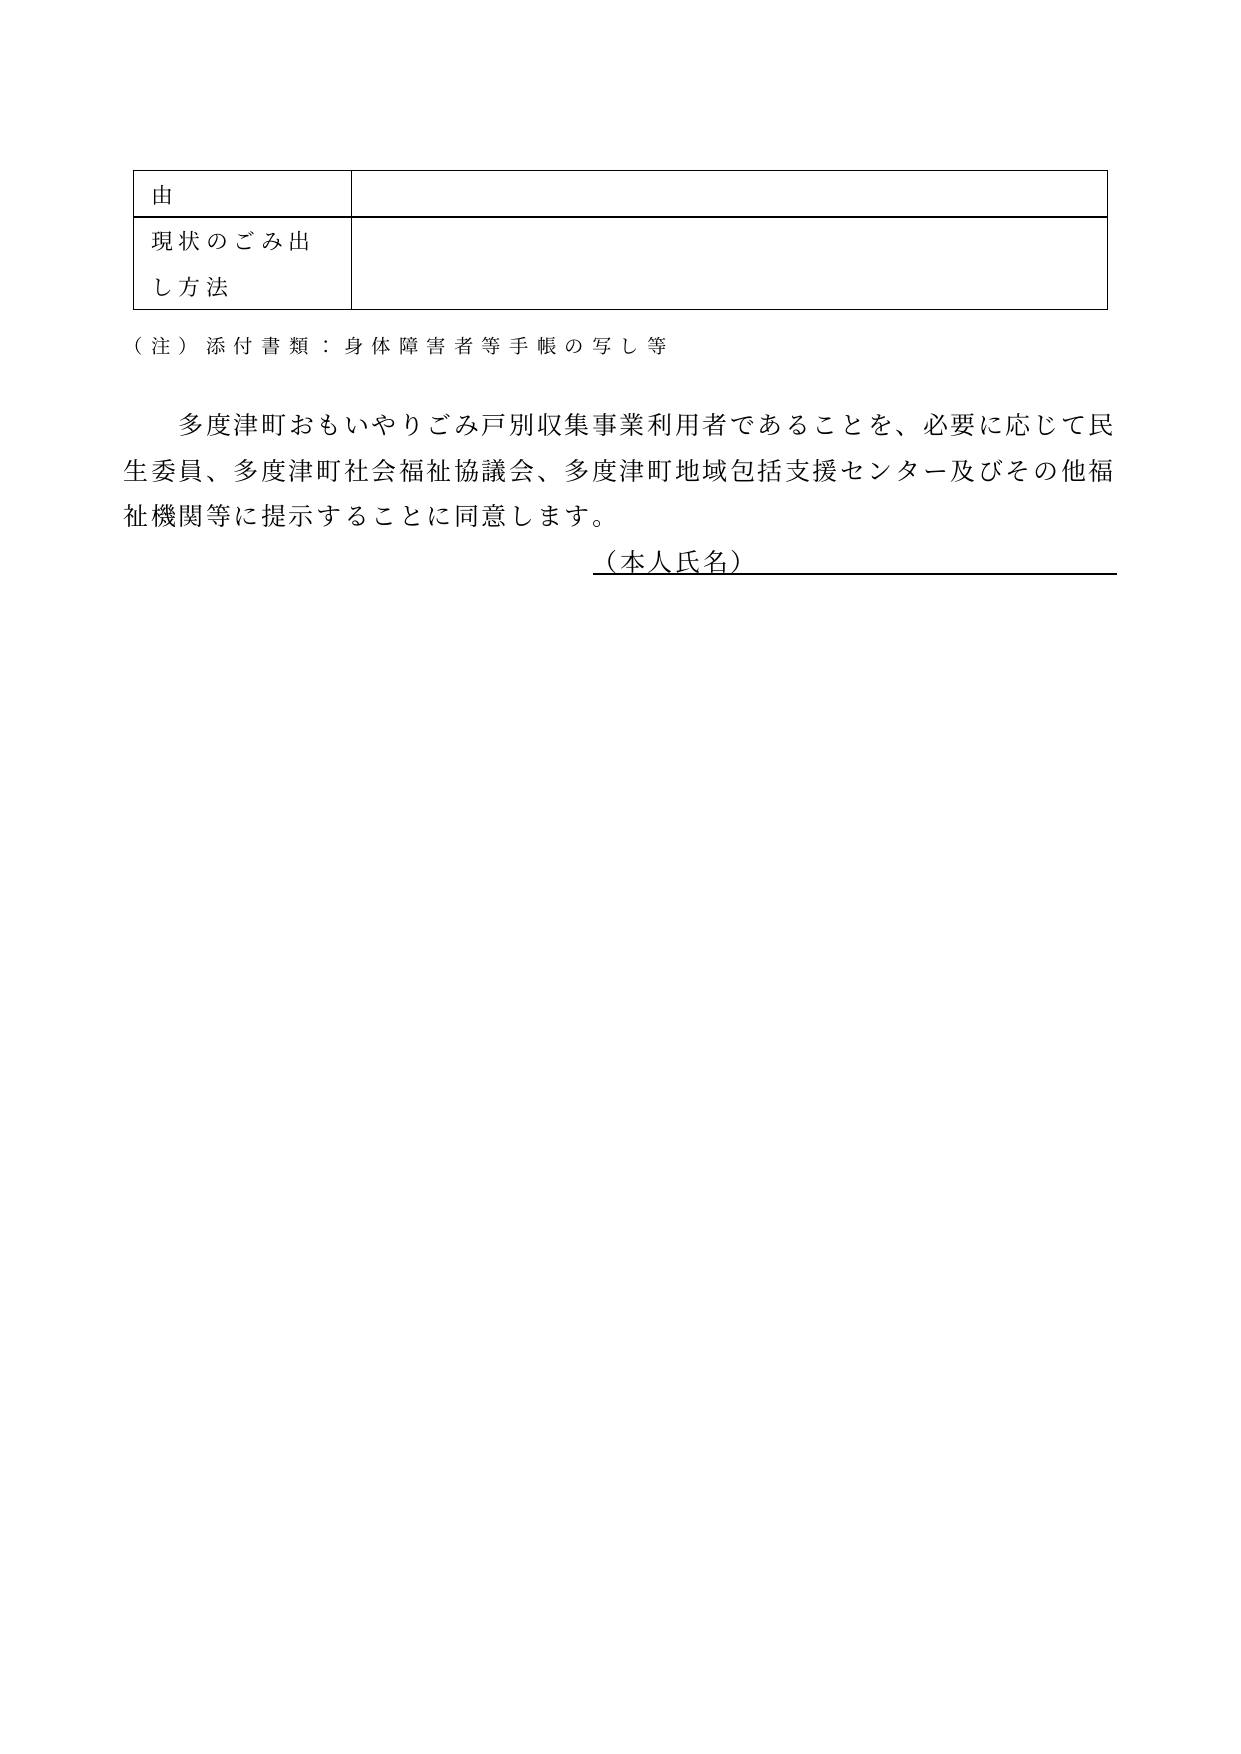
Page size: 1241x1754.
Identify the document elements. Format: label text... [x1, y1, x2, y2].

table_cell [134, 171, 351, 216]
text 多度津町おもいやりごみ戸別収集事業利用者であることを、必要に応じて民生委員、多度津町社会福祉協議会、多度津町地域包括支援センター及びその他福祉機関等に提示することに同意します。 [123, 401, 1117, 538]
text （注）添付書類：身体障害者等手帳の写し等 [123, 310, 1117, 401]
text （本人氏名） [123, 538, 1117, 583]
table_cell [352, 218, 1107, 309]
table_cell [352, 171, 1107, 216]
table_cell 現状のごみ出し方法 [134, 218, 351, 309]
